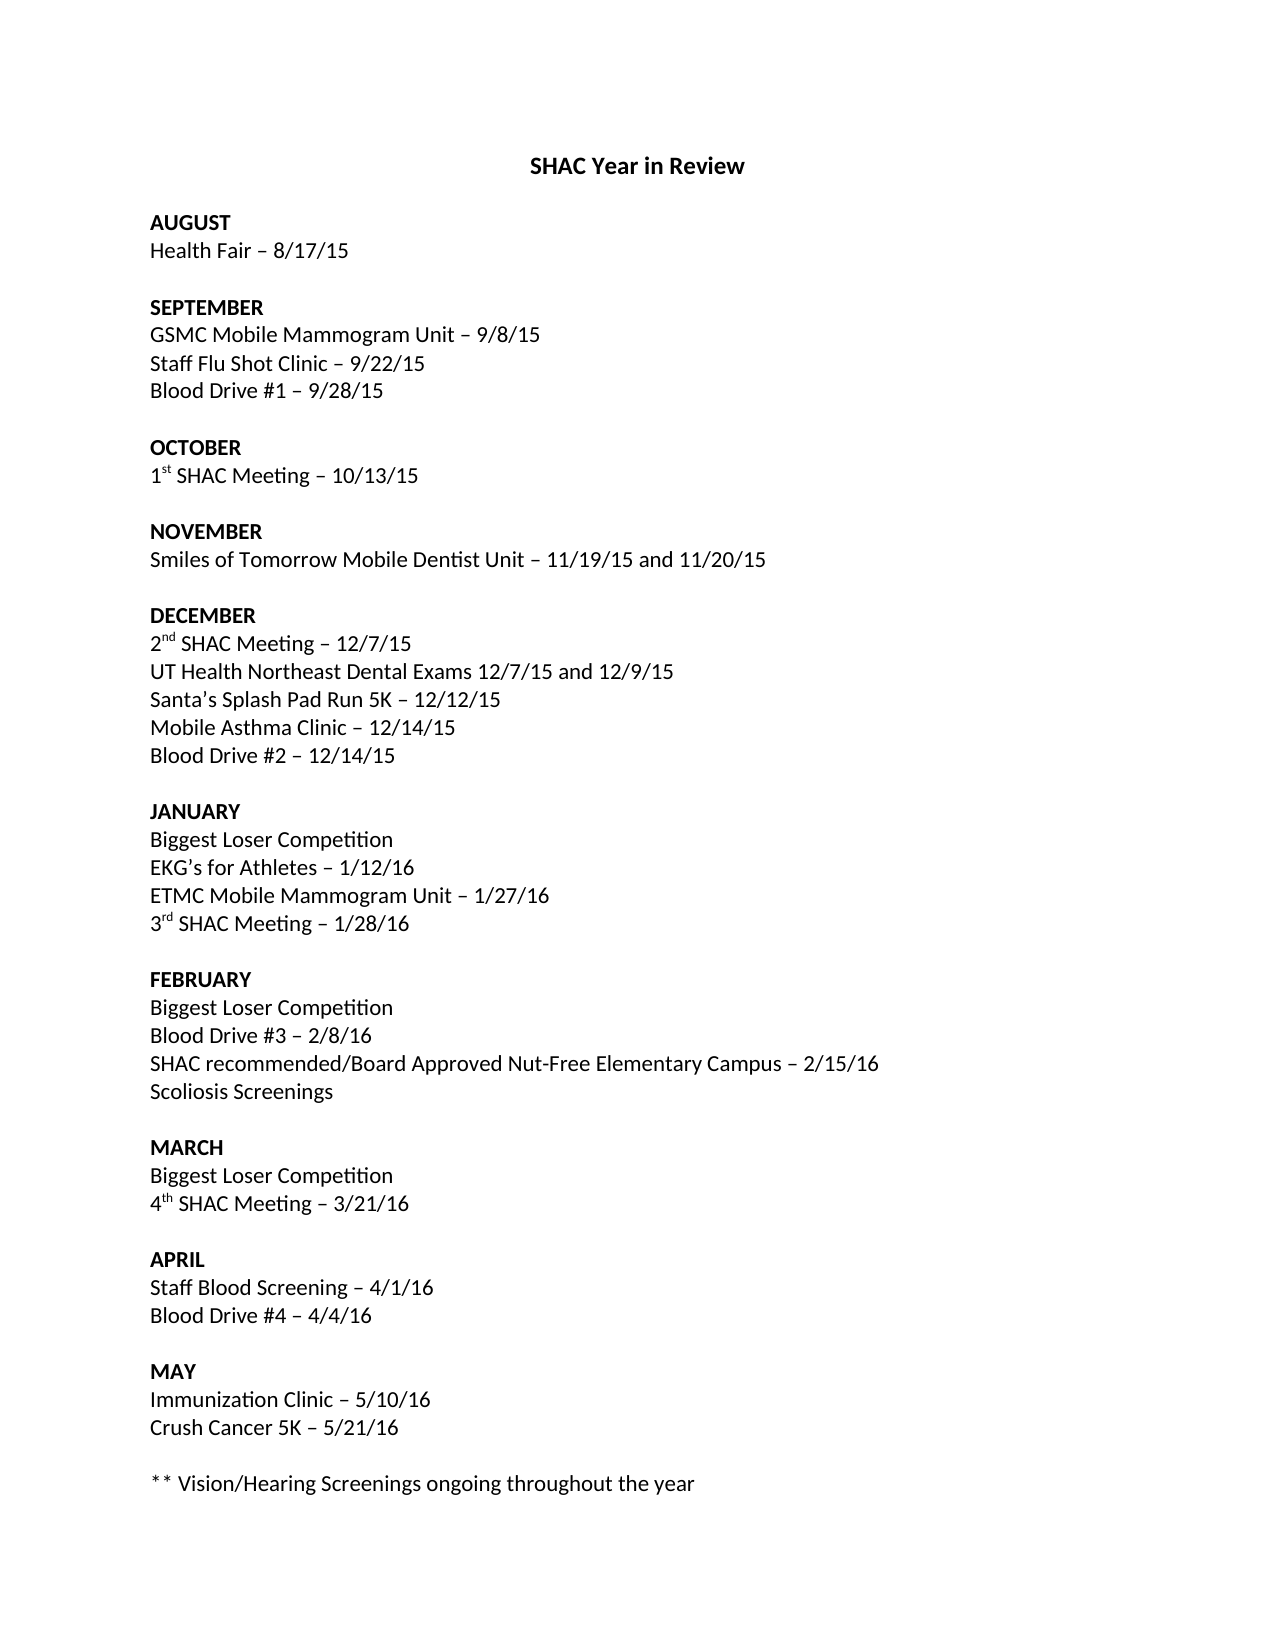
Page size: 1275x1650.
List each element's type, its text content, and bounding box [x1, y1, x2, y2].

text AUGUST [150, 208, 1125, 237]
text OCTOBER [150, 433, 1125, 461]
text Biggest Loser Competition [150, 993, 1125, 1021]
text Blood Drive #3 – 2/8/16 [150, 1021, 1125, 1049]
text FEBRUARY [150, 965, 1125, 993]
text SHAC recommended/Board Approved Nut-Free Elementary Campus – 2/15/16 [150, 1049, 1125, 1077]
text SHAC Year in Review [150, 150, 1125, 181]
text Blood Drive #1 – 9/28/15 [150, 377, 1125, 405]
text Mobile Asthma Clinic – 12/14/15 [150, 713, 1125, 741]
text APRIL [150, 1245, 1125, 1273]
text Health Fair – 8/17/15 [150, 237, 1125, 264]
text Staff Blood Screening – 4/1/16 [150, 1273, 1125, 1301]
text Immunization Clinic – 5/10/16 [150, 1385, 1125, 1413]
text MARCH [150, 1133, 1125, 1161]
text GSMC Mobile Mammogram Unit – 9/8/15 [150, 321, 1125, 349]
text MAY [150, 1357, 1125, 1385]
text EKG’s for Athletes – 1/12/16 [150, 853, 1125, 881]
text SEPTEMBER [150, 293, 1125, 321]
text Blood Drive #4 – 4/4/16 [150, 1301, 1125, 1329]
text ETMC Mobile Mammogram Unit – 1/27/16 [150, 881, 1125, 909]
text Scoliosis Screenings [150, 1077, 1125, 1105]
text Santa’s Splash Pad Run 5K – 12/12/15 [150, 685, 1125, 713]
text UT Health Northeast Dental Exams 12/7/15 and 12/9/15 [150, 657, 1125, 685]
text Smiles of Tomorrow Mobile Dentist Unit – 11/19/15 and 11/20/15 [150, 545, 1125, 573]
text Staff Flu Shot Clinic – 9/22/15 [150, 349, 1125, 377]
text NOVEMBER [150, 517, 1125, 545]
text 2nd SHAC Meeting – 12/7/15 [150, 629, 1125, 657]
text DECEMBER [150, 601, 1125, 629]
text Blood Drive #2 – 12/14/15 [150, 741, 1125, 769]
text Biggest Loser Competition [150, 1161, 1125, 1189]
text 1st SHAC Meeting – 10/13/15 [150, 461, 1125, 489]
text Biggest Loser Competition [150, 825, 1125, 853]
text JANUARY [150, 797, 1125, 825]
text 4th SHAC Meeting – 3/21/16 [150, 1189, 1125, 1217]
text Crush Cancer 5K – 5/21/16 [150, 1413, 1125, 1441]
text 3rd SHAC Meeting – 1/28/16 [150, 909, 1125, 937]
text ** Vision/Hearing Screenings ongoing throughout the year [150, 1469, 1125, 1497]
